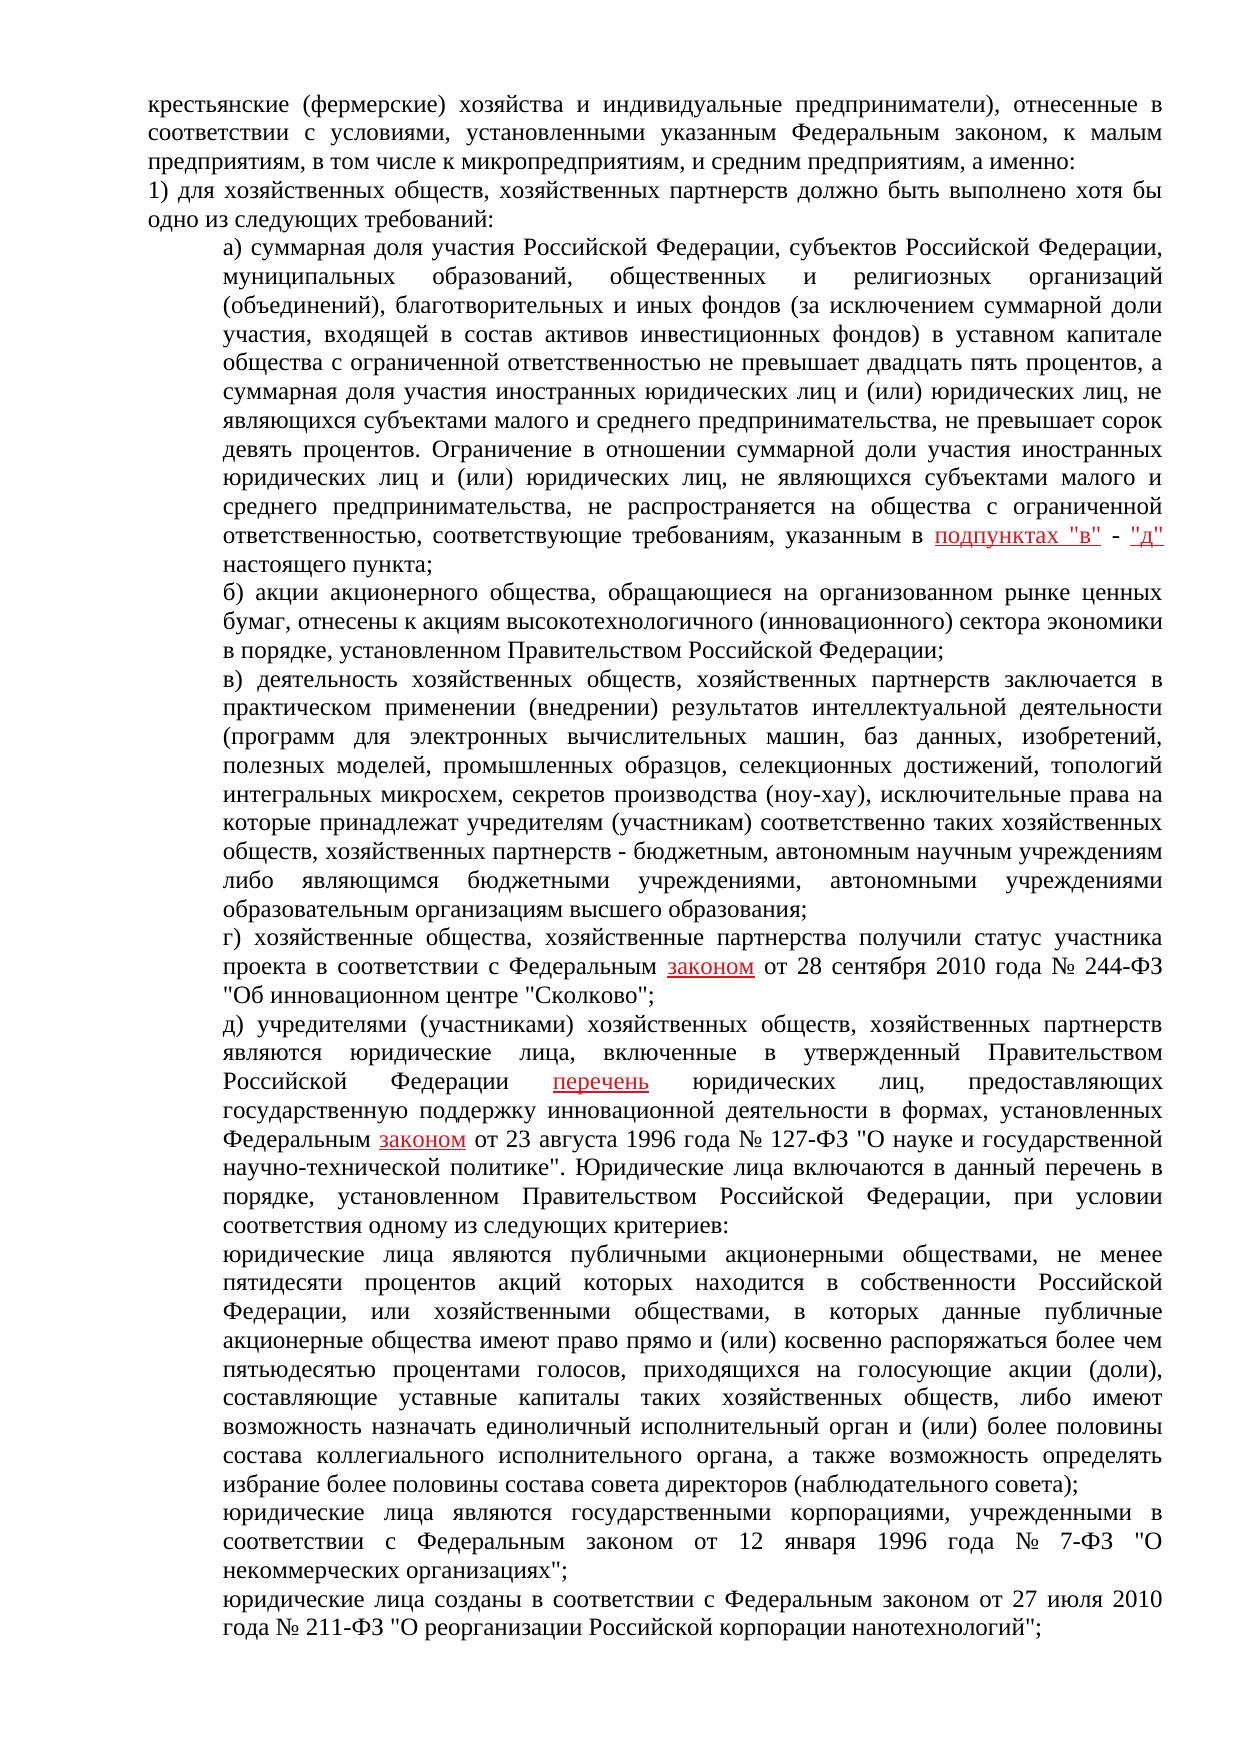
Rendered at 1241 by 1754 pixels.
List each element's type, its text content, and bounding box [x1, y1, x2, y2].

text б) акции акционерного общества, обращающиеся на организованном рынке ценных бумаг, отнесены к акциям высокотехнологичного (инновационного) сектора экономики в порядке, установленном Правительством Российской Федерации; [223, 577, 1163, 664]
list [148, 89, 1163, 175]
text юридические лица являются публичными акционерными обществами, не менее пятидесяти процентов акций которых находится в собственности Российской Федерации, или хозяйственными обществами, в которых данные публичные акционерные общества имеют право прямо и (или) косвенно распоряжаться более чем пятьюдесятью процентами голосов, приходящихся на голосующие акции (доли), составляющие уставные капиталы таких хозяйственных обществ, либо имеют возможность назначать единоличный исполнительный орган и (или) более половины состава коллегиального исполнительного органа, а также возможность определять избрание более половины состава совета директоров (наблюдательного совета); [223, 1239, 1163, 1497]
text г) хозяйственные общества, хозяйственные партнерства получили статус участника проекта в соответствии с Федеральным законом от 28 сентября 2010 года № 244-ФЗ "Об инновационном центре "Сколково"; [223, 922, 1163, 1009]
text в) деятельность хозяйственных обществ, хозяйственных партнерств заключается в практическом применении (внедрении) результатов интеллектуальной деятельности (программ для электронных вычислительных машин, баз данных, изобретений, полезных моделей, промышленных образцов, селекционных достижений, топологий интегральных микросхем, секретов производства (ноу-хау), исключительные права на которые принадлежат учредителям (участникам) соответственно таких хозяйственных обществ, хозяйственных партнерств - бюджетным, автономным научным учреждениям либо являющимся бюджетными учреждениями, автономными учреждениями образовательным организациям высшего образования; [223, 664, 1163, 922]
text 1) для хозяйственных обществ, хозяйственных партнерств должно быть выполнено хотя бы одно из следующих требований: [148, 175, 1163, 232]
text а) суммарная доля участия Российской Федерации, субъектов Российской Федерации, муниципальных образований, общественных и религиозных организаций (объединений), благотворительных и иных фондов (за исключением суммарной доли участия, входящей в состав активов инвестиционных фондов) в уставном капитале общества с ограниченной ответственностью не превышает двадцать пять процентов, а суммарная доля участия иностранных юридических лиц и (или) юридических лиц, не являющихся субъектами малого и среднего предпринимательства, не превышает сорок девять процентов. Ограничение в отношении суммарной доли участия иностранных юридических лиц и (или) юридических лиц, не являющихся субъектами малого и среднего предпринимательства, не распространяется на общества с ограниченной ответственностью, соответствующие требованиям, указанным в подпунктах "в" - "д" настоящего пункта; [223, 232, 1163, 577]
text юридические лица созданы в соответствии с Федеральным законом от 27 июля 2010 года № 211-ФЗ "О реорганизации Российской корпорации нанотехнологий"; [223, 1584, 1163, 1641]
text юридические лица являются государственными корпорациями, учрежденными в соответствии с Федеральным законом от 12 января 1996 года № 7-ФЗ "О некоммерческих организациях"; [223, 1497, 1163, 1584]
text д) учредителями (участниками) хозяйственных обществ, хозяйственных партнерств являются юридические лица, включенные в утвержденный Правительством Российской Федерации перечень юридических лиц, предоставляющих государственную поддержку инновационной деятельности в формах, установленных Федеральным законом от 23 августа 1996 года № 127-ФЗ "О науке и государственной научно-технической политике". Юридические лица включаются в данный перечень в порядке, установленном Правительством Российской Федерации, при условии соответствия одному из следующих критериев: [223, 1009, 1163, 1239]
